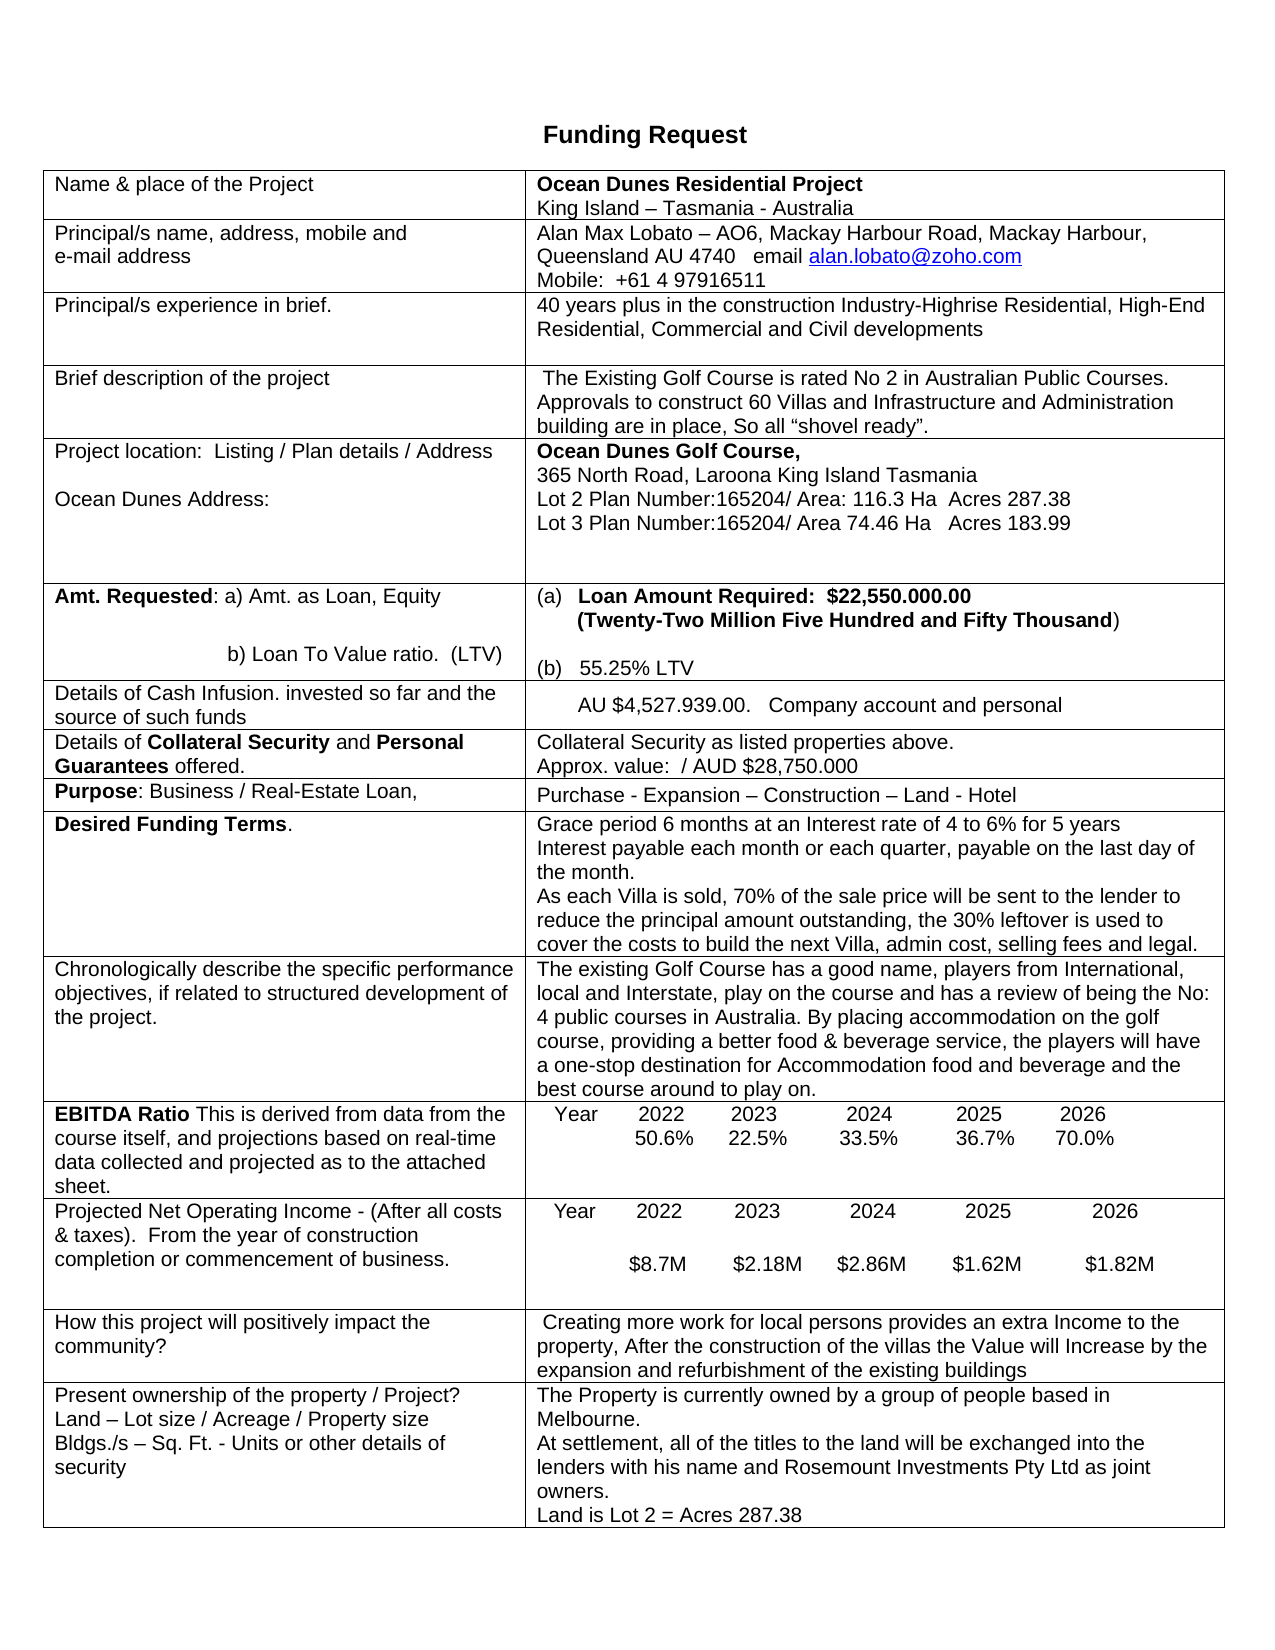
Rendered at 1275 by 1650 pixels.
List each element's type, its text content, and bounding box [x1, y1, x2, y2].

table_cell Year 2022 2023 2024 2025 2026 50.6% 22.5% 33.5% 36.7% 70.0% [526, 1102, 1224, 1198]
table_cell The Existing Golf Course is rated No 2 in Australian Public Courses. Approvals to construct 60 Villas and Infrastructure and Administration building are in place, So all “shovel ready”. [526, 366, 1224, 438]
table_cell Ocean Dunes Golf Course, 365 North Road, Laroona King Island Tasmania Lot 2 Plan Number:165204/ Area: 116.3 Ha Acres 287.38 Lot 3 Plan Number:165204/ Area 74.46 Ha Acres 183.99 [526, 439, 1224, 583]
table_cell Brief description of the project [44, 366, 525, 438]
table_cell Chronologically describe the specific performance objectives, if related to structured development of the project. [44, 957, 525, 1101]
table_cell Grace period 6 months at an Interest rate of 4 to 6% for 5 years Interest payable each month or each quarter, payable on the last day of the month. As each Villa is sold, 70% of the sale price will be sent to the lender to reduce the principal amount outstanding, the 30% leftover is used to cover the costs to build the next Villa, admin cost, selling fees and legal. [526, 812, 1224, 956]
table_cell Principal/s name, address, mobile and e-mail address [44, 220, 525, 292]
table_cell EBITDA Ratio This is derived from data from the course itself, and projections based on real-time data collected and projected as to the attached sheet. [44, 1102, 525, 1198]
table_cell Projected Net Operating Income - (After all costs & taxes). From the year of construction completion or commencement of business. [44, 1199, 525, 1309]
table_cell Purpose: Business / Real-Estate Loan, [44, 779, 525, 811]
table_cell Collateral Security as listed properties above. Approx. value: / AUD $28,750.000 [526, 730, 1224, 778]
table_cell 40 years plus in the construction Industry-Highrise Residential, High-End Residential, Commercial and Civil developments [526, 293, 1224, 365]
table_cell Desired Funding Terms. [44, 812, 525, 956]
table_cell Alan Max Lobato – AO6, Mackay Harbour Road, Mackay Harbour, Queensland AU 4740 email alan.lobato@zoho.com Mobile: +61 4 97916511 [526, 220, 1224, 292]
table_cell AU $4,527.939.00. Company account and personal [526, 681, 1224, 729]
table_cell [44, 1383, 525, 1527]
table_cell Details of Collateral Security and Personal Guarantees offered. [44, 730, 525, 778]
table_header Ocean Dunes Residential Project King Island – Tasmania - Australia [526, 171, 1224, 219]
text Funding Request [120, 120, 1170, 149]
table_cell Purchase - Expansion – Construction – Land - Hotel [526, 779, 1224, 811]
table_cell Details of Cash Infusion. invested so far and the source of such funds [44, 681, 525, 729]
table_cell Amt. Requested: a) Amt. as Loan, Equity b) Loan To Value ratio. (LTV) [44, 584, 525, 680]
table_cell How this project will positively impact the community? [44, 1310, 525, 1382]
table_cell Creating more work for local persons provides an extra Income to the property, After the construction of the villas the Value will Increase by the expansion and refurbishment of the existing buildings [526, 1310, 1224, 1382]
table_cell (a) Loan Amount Required: $22,550.000.00 (Twenty-Two Million Five Hundred and Fifty Thousand) (b) 55.25% LTV [526, 584, 1224, 680]
table_cell Project location: Listing / Plan details / Address Ocean Dunes Address: [44, 439, 525, 583]
table_cell The existing Golf Course has a good name, players from International, local and Interstate, play on the course and has a review of being the No: 4 public courses in Australia. By placing accommodation on the golf course, providing a better food & beverage service, the players will have a one-stop destination for Accommodation food and beverage and the best course around to play on. [526, 957, 1224, 1101]
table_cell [526, 1383, 1224, 1527]
table_header Name & place of the Project [44, 171, 525, 219]
table_cell Year 2022 2023 2024 2025 2026 $8.7M $2.18M $2.86M $1.62M $1.82M [526, 1199, 1224, 1309]
table_cell Principal/s experience in brief. [44, 293, 525, 365]
